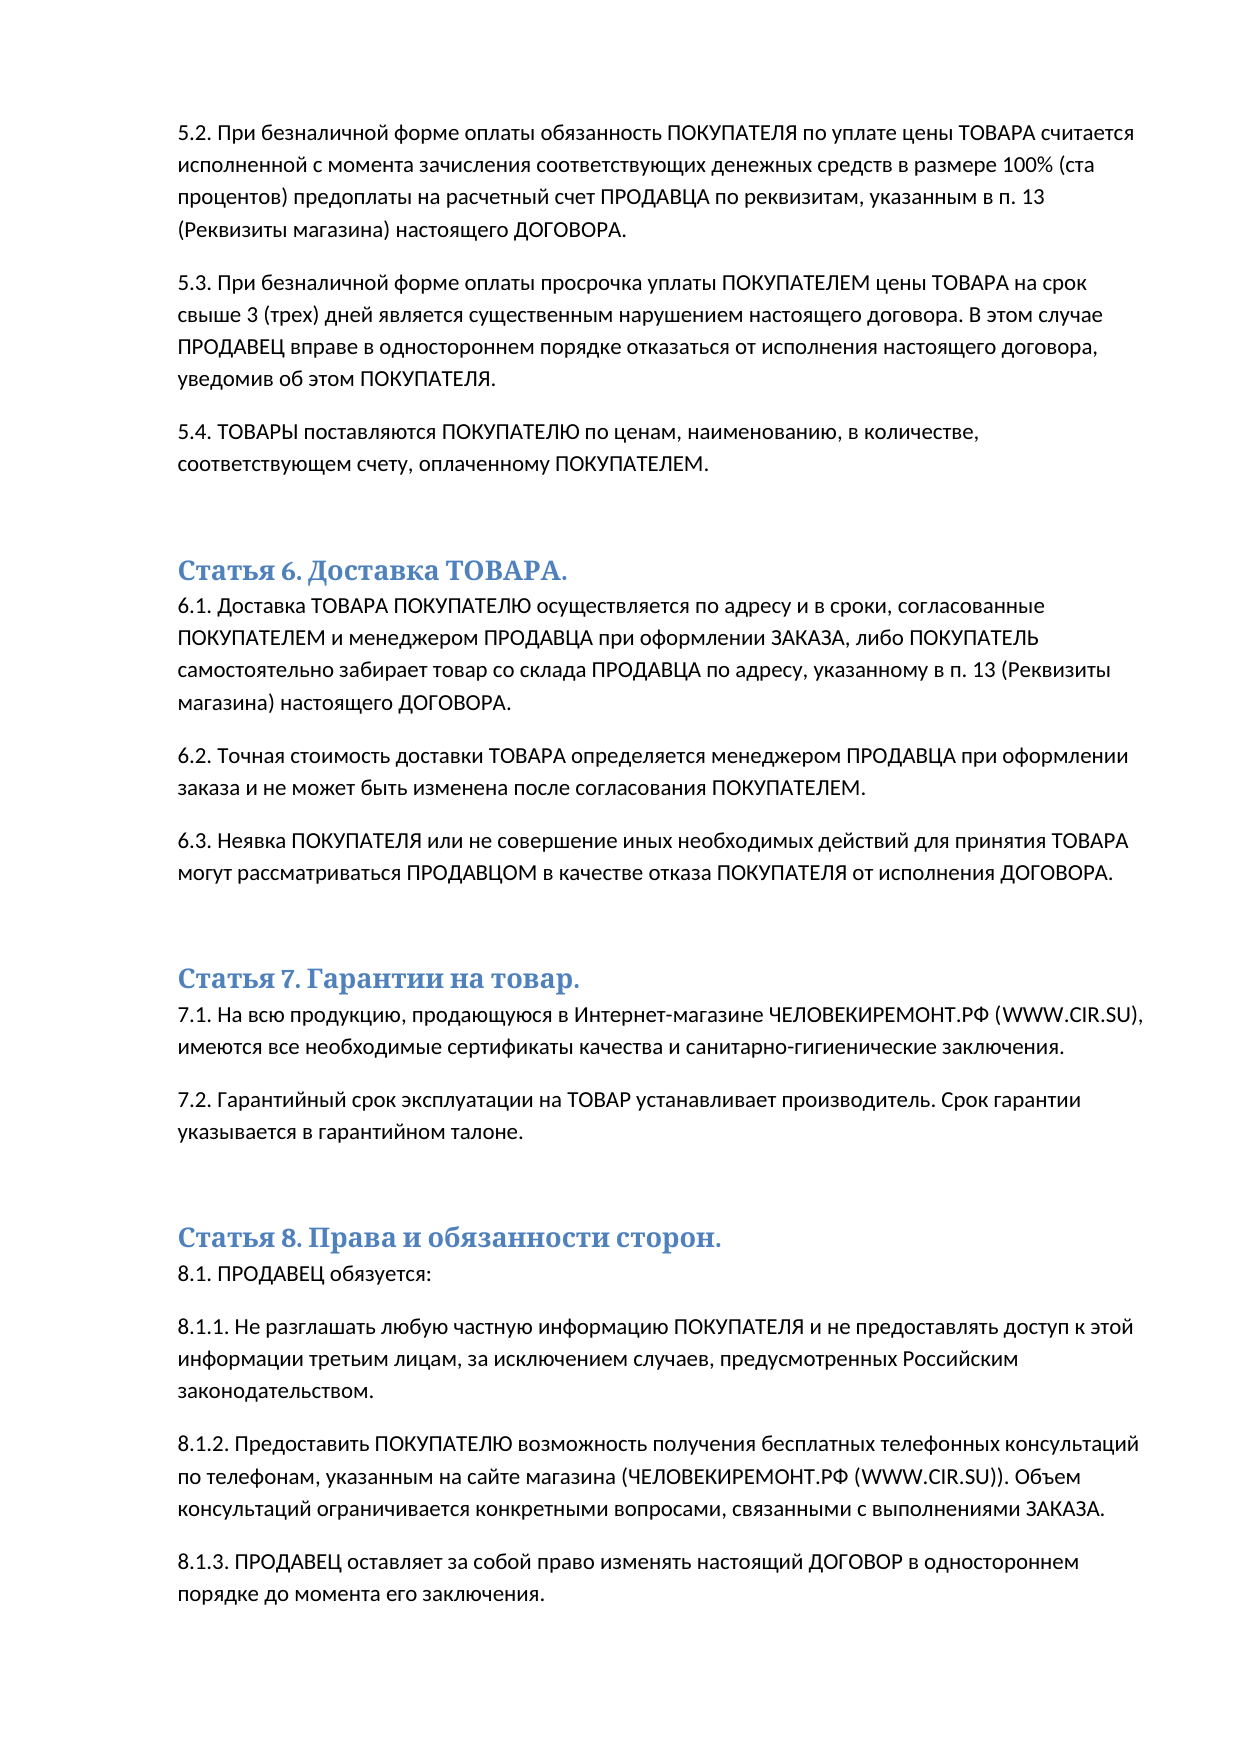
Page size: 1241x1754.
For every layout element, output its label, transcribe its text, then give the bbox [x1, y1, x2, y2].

text 5.4. ТОВАРЫ поставляются ПОКУПАТЕЛЮ по ценам, наименованию, в количестве, соответствующем счету, оплаченному ПОКУПАТЕЛЕМ. [177, 417, 1152, 477]
text 6.2. Точная стоимость доставки ТОВАРА определяется менеджером ПРОДАВЦА при оформлении заказа и не может быть изменена после согласования ПОКУПАТЕЛЕМ. [177, 741, 1152, 801]
text 5.2. При безналичной форме оплаты обязанность ПОКУПАТЕЛЯ по уплате цены ТОВАРА считается исполненной с момента зачисления соответствующих денежных средств в размере 100% (ста процентов) предоплаты на расчетный счет ПРОДАВЦА по реквизитам, указанным в п. 13 (Реквизиты магазина) настоящего ДОГОВОРА. [177, 118, 1152, 243]
text 8.1.1. Не разглашать любую частную информацию ПОКУПАТЕЛЯ и не предоставлять доступ к этой информации третьим лицам, за исключением случаев, предусмотренных Российским законодательством. [177, 1312, 1152, 1404]
text 8.1. ПРОДАВЕЦ обязуется: [177, 1259, 1152, 1287]
text 7.2. Гарантийный срок эксплуатации на ТОВАР устанавливает производитель. Срок гарантии указывается в гарантийном талоне. [177, 1085, 1152, 1145]
subtitle Статья 8. Права и обязанности сторон. [177, 1223, 1152, 1254]
text 6.3. Неявка ПОКУПАТЕЛЯ или не совершение иных необходимых действий для принятия ТОВАРА могут рассматриваться ПРОДАВЦОМ в качестве отказа ПОКУПАТЕЛЯ от исполнения ДОГОВОРА. [177, 826, 1152, 886]
subtitle Статья 7. Гарантии на товар. [177, 964, 1152, 995]
text 8.1.3. ПРОДАВЕЦ оставляет за собой право изменять настоящий ДОГОВОР в одностороннем порядке до момента его заключения. [177, 1547, 1152, 1607]
subtitle Статья 6. Доставка ТОВАРА. [177, 556, 1152, 587]
text 5.3. При безналичной форме оплаты просрочка уплаты ПОКУПАТЕЛЕМ цены ТОВАРА на срок свыше 3 (трех) дней является существенным нарушением настоящего договора. В этом случае ПРОДАВЕЦ вправе в одностороннем порядке отказаться от исполнения настоящего договора, уведомив об этом ПОКУПАТЕЛЯ. [177, 268, 1152, 392]
text 8.1.2. Предоставить ПОКУПАТЕЛЮ возможность получения бесплатных телефонных консультаций по телефонам, указанным на сайте магазина (ЧЕЛОВЕКИРЕМОНТ.РФ (WWW.CIR.SU)). Объем консультаций ограничивается конкретными вопросами, связанными с выполнениями ЗАКАЗА. [177, 1429, 1152, 1522]
text 7.1. На всю продукцию, продающуюся в Интернет-магазине ЧЕЛОВЕКИРЕМОНТ.РФ (WWW.CIR.SU), имеются все необходимые сертификаты качества и санитарно-гигиенические заключения. [177, 1000, 1152, 1060]
text 6.1. Доставка ТОВАРА ПОКУПАТЕЛЮ осуществляется по адресу и в сроки, согласованные ПОКУПАТЕЛЕМ и менеджером ПРОДАВЦА при оформлении ЗАКАЗА, либо ПОКУПАТЕЛЬ самостоятельно забирает товар со склада ПРОДАВЦА по адресу, указанному в п. 13 (Реквизиты магазина) настоящего ДОГОВОРА. [177, 591, 1152, 716]
